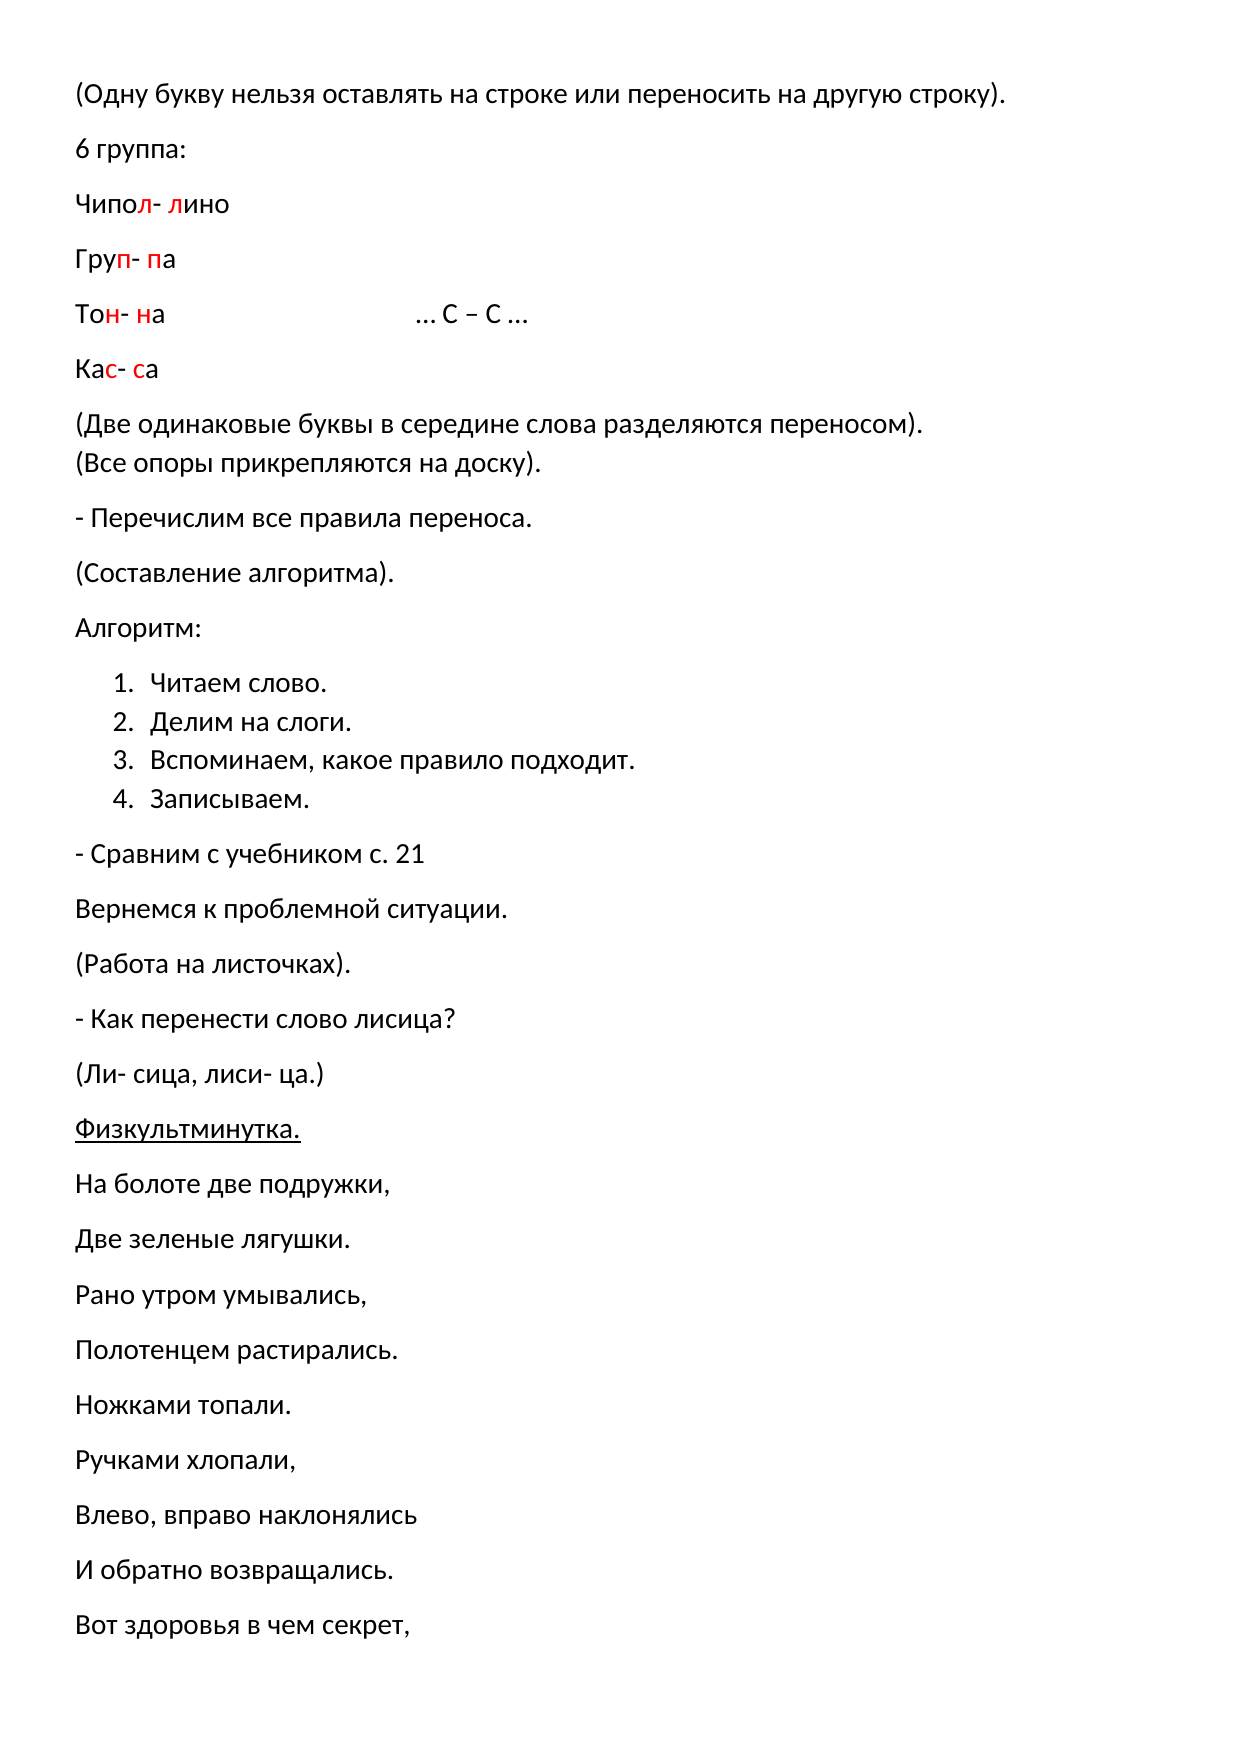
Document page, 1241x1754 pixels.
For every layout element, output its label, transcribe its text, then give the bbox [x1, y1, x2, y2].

text Физкультминутка. [75, 1110, 1165, 1146]
text 6 группа: [75, 130, 1165, 166]
text (Работа на листочках). [75, 945, 1165, 981]
text Чипол- лино [75, 185, 1165, 221]
text (Две одинаковые буквы в середине слова разделяются переносом). (Все опоры прикрепляются на доску). [75, 406, 1165, 480]
text (Одну букву нельзя оставлять на строке или переносить на другую строку). [75, 75, 1165, 111]
text Кас- са [75, 351, 1165, 386]
text Ножками топали. [75, 1386, 1165, 1422]
text (Составление алгоритма). [75, 554, 1165, 590]
text И обратно возвращались. [75, 1551, 1165, 1587]
text Две зеленые лягушки. [75, 1221, 1165, 1256]
text Груп- па [75, 240, 1165, 276]
text Вот здоровья в чем секрет, [75, 1606, 1165, 1642]
list Делим на слоги. [112, 703, 1165, 738]
text Ручками хлопали, [75, 1441, 1165, 1477]
text - Сравним с учебником с. 21 [75, 835, 1165, 871]
list Вспоминаем, какое правило подходит. [112, 741, 1165, 777]
text Алгоритм: [75, 609, 1165, 645]
text На болоте две подружки, [75, 1166, 1165, 1201]
list Записываем. [112, 780, 1165, 815]
text - Как перенести слово лисица? [75, 1000, 1165, 1036]
text (Ли- сица, лиси- ца.) [75, 1055, 1165, 1091]
text Тон- на … С – С … [75, 295, 1165, 331]
text Влево, вправо наклонялись [75, 1496, 1165, 1532]
list Читаем слово. [112, 664, 1165, 700]
text Вернемся к проблемной ситуации. [75, 890, 1165, 926]
text - Перечислим все правила переноса. [75, 499, 1165, 535]
text Рано утром умывались, [75, 1276, 1165, 1311]
text Полотенцем растирались. [75, 1331, 1165, 1366]
